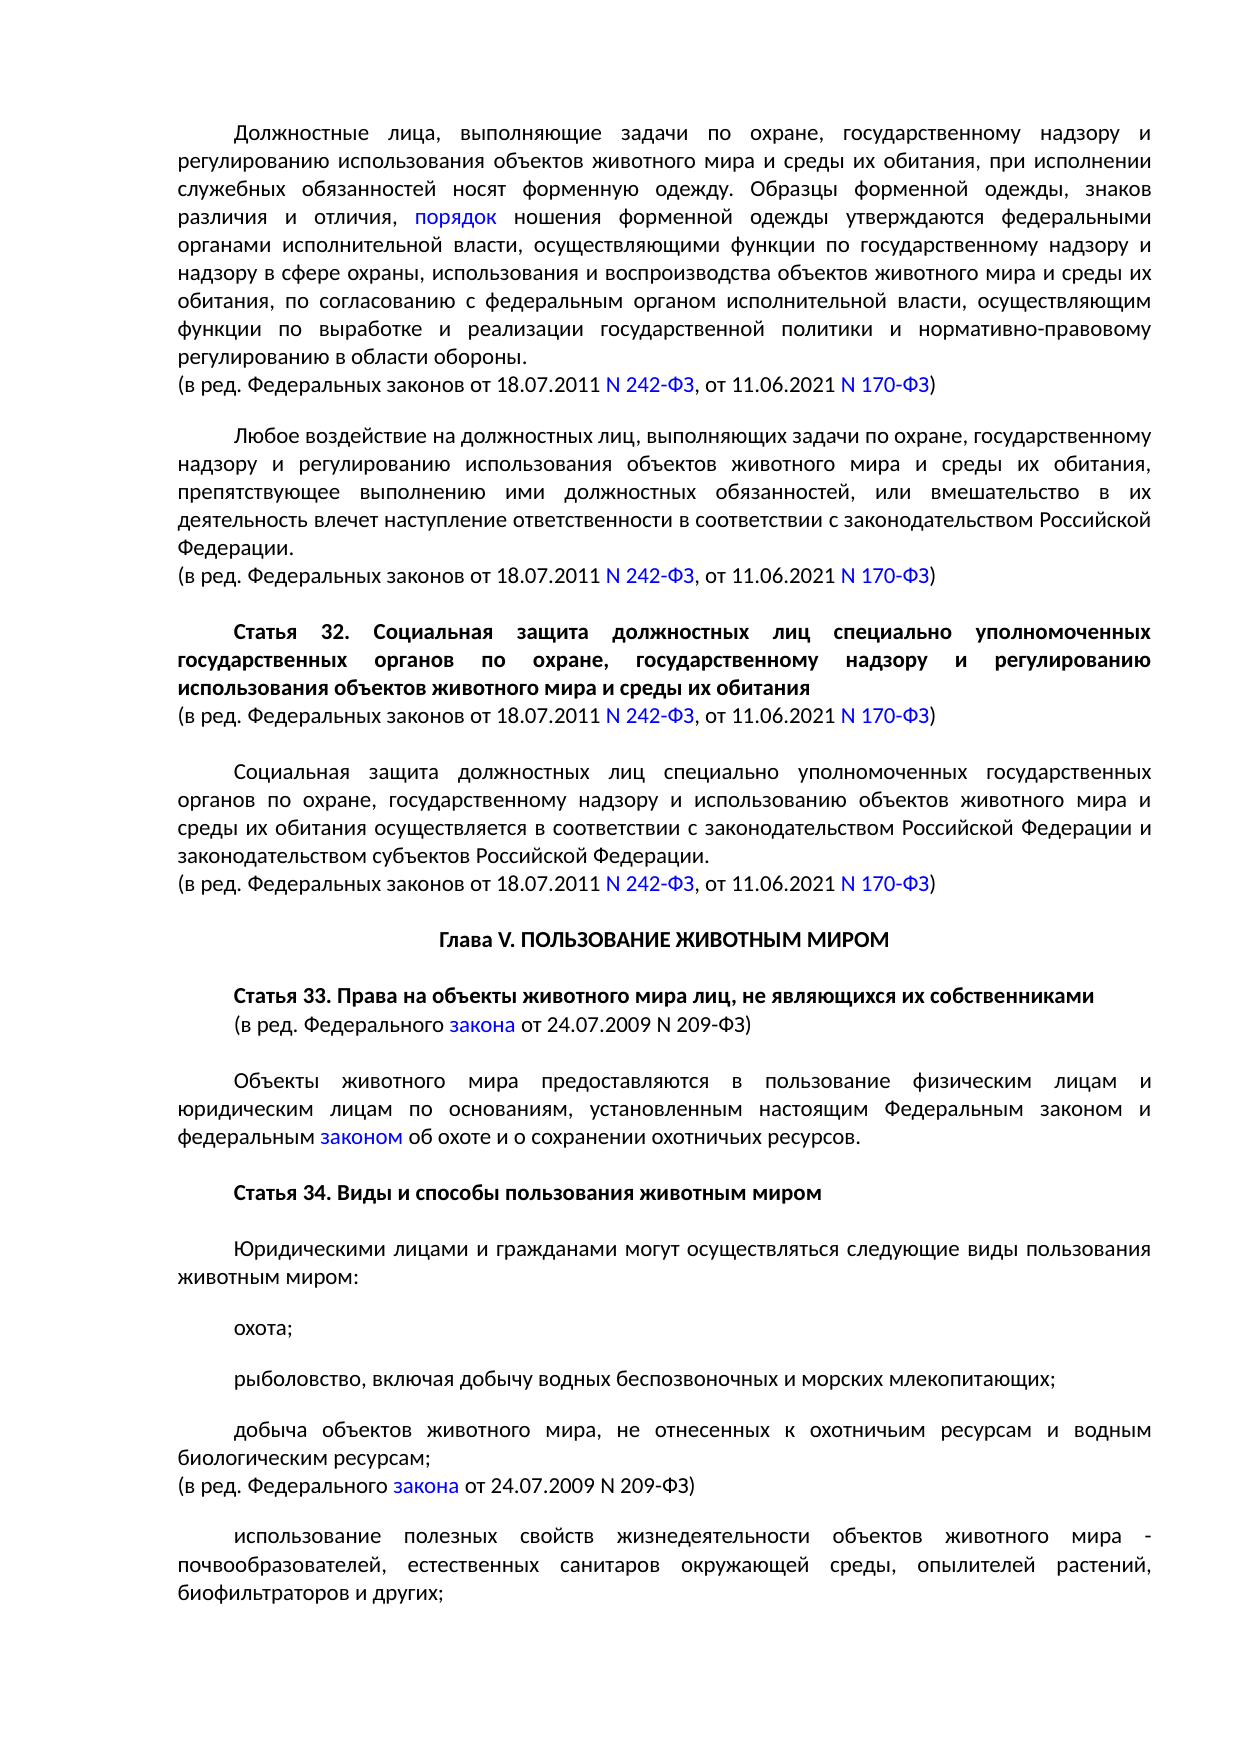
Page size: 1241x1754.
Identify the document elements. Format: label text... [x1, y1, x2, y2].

text Должностные лица, выполняющие задачи по охране, государственному надзору и регулированию использования объектов животного мира и среды их обитания, при исполнении служебных обязанностей носят форменную одежду. Образцы форменной одежды, знаков различия и отличия, порядок ношения форменной одежды утверждаются федеральными органами исполнительной власти, осуществляющими функции по государственному надзору и надзору в сфере охраны, использования и воспроизводства объектов животного мира и среды их обитания, по согласованию с федеральным органом исполнительной власти, осуществляющим функции по выработке и реализации государственной политики и нормативно-правовому регулированию в области обороны. [177, 118, 1152, 370]
text (в ред. Федеральных законов от 18.07.2011 N 242-ФЗ, от 11.06.2021 N 170-ФЗ) [177, 561, 1152, 589]
text Любое воздействие на должностных лиц, выполняющих задачи по охране, государственному надзору и регулированию использования объектов животного мира и среды их обитания, препятствующее выполнению ими должностных обязанностей, или вмешательство в их деятельность влечет наступление ответственности в соответствии с законодательством Российской Федерации. [177, 421, 1152, 561]
title Статья 33. Права на объекты животного мира лиц, не являющихся их собственниками [177, 982, 1152, 1010]
text добыча объектов животного мира, не отнесенных к охотничьим ресурсам и водным биологическим ресурсам; [177, 1415, 1152, 1471]
title Глава V. ПОЛЬЗОВАНИЕ ЖИВОТНЫМ МИРОМ [177, 926, 1152, 954]
text Юридическими лицами и гражданами могут осуществляться следующие виды пользования животным миром: [177, 1234, 1152, 1290]
text (в ред. Федерального закона от 24.07.2009 N 209-ФЗ) [177, 1010, 1152, 1038]
text Объекты животного мира предоставляются в пользование физическим лицам и юридическим лицам по основаниям, установленным настоящим Федеральным законом и федеральным законом об охоте и о сохранении охотничьих ресурсов. [177, 1066, 1152, 1150]
text использование полезных свойств жизнедеятельности объектов животного мира - почвообразователей, естественных санитаров окружающей среды, опылителей растений, биофильтраторов и других; [177, 1522, 1152, 1606]
title Статья 32. Социальная защита должностных лиц специально уполномоченных государственных органов по охране, государственному надзору и регулированию использования объектов животного мира и среды их обитания [177, 617, 1152, 701]
text охота; [177, 1313, 1152, 1341]
text рыболовство, включая добычу водных беспозвоночных и морских млекопитающих; [177, 1364, 1152, 1392]
title Статья 34. Виды и способы пользования животным миром [177, 1178, 1152, 1206]
text (в ред. Федеральных законов от 18.07.2011 N 242-ФЗ, от 11.06.2021 N 170-ФЗ) [177, 701, 1152, 729]
text (в ред. Федеральных законов от 18.07.2011 N 242-ФЗ, от 11.06.2021 N 170-ФЗ) [177, 370, 1152, 398]
text Социальная защита должностных лиц специально уполномоченных государственных органов по охране, государственному надзору и использованию объектов животного мира и среды их обитания осуществляется в соответствии с законодательством Российской Федерации и законодательством субъектов Российской Федерации. [177, 757, 1152, 869]
text (в ред. Федеральных законов от 18.07.2011 N 242-ФЗ, от 11.06.2021 N 170-ФЗ) [177, 869, 1152, 898]
text (в ред. Федерального закона от 24.07.2009 N 209-ФЗ) [177, 1471, 1152, 1499]
